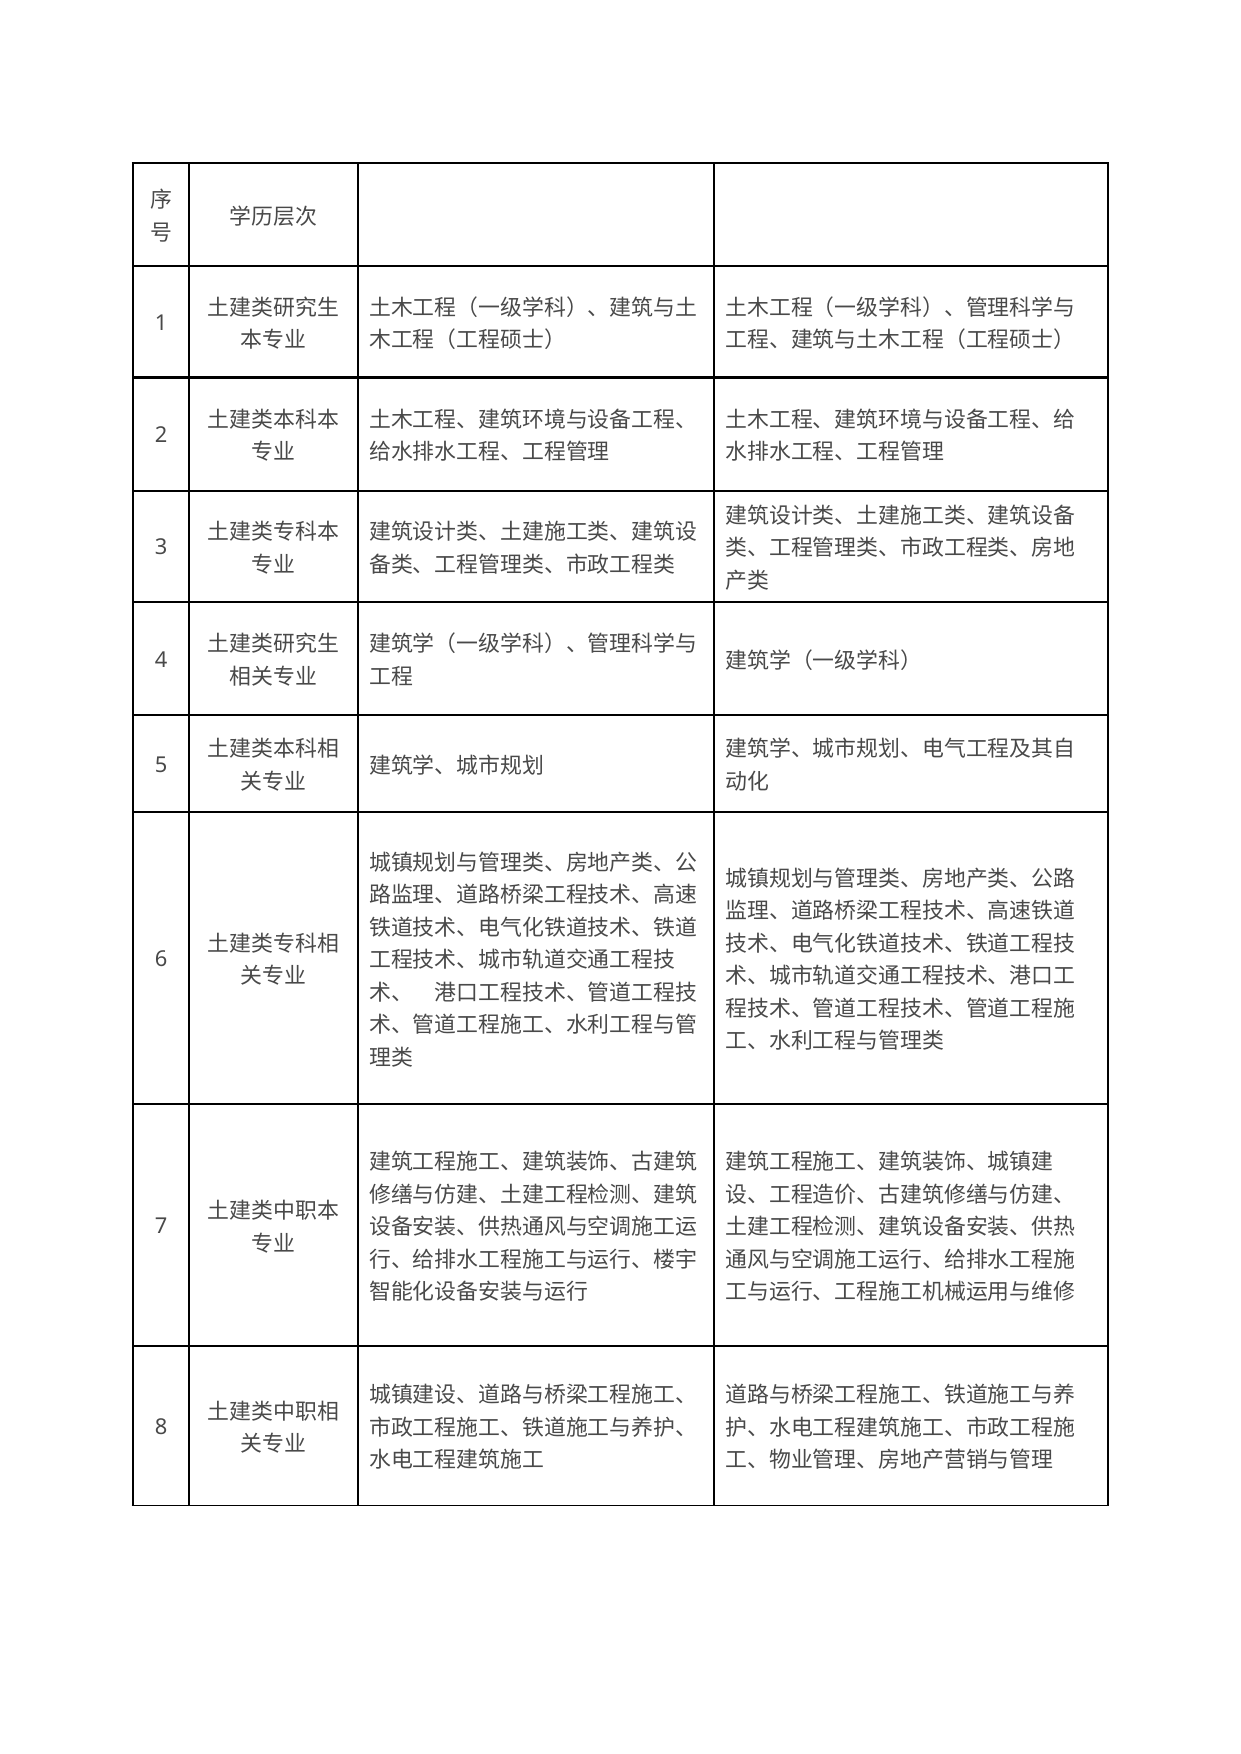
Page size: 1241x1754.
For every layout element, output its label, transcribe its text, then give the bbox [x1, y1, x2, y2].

table_cell 土木工程、建筑环境与设备工程、给水排水工程、工程管理 [715, 379, 1107, 489]
table_cell 3 [134, 492, 188, 601]
table_cell 6 [134, 813, 188, 1103]
table_cell 道路与桥梁工程施工、铁道施工与养护、水电工程建筑施工、市政工程施工、物业管理、房地产营销与管理 [715, 1347, 1107, 1504]
table_cell 7 [134, 1105, 188, 1345]
table_cell 建筑设计类、土建施工类、建筑设备类、工程管理类、市政工程类 [359, 492, 713, 601]
table_cell 1 [134, 267, 188, 376]
table_cell 城镇规划与管理类、房地产类、公路监理、道路桥梁工程技术、高速铁道技术、电气化铁道技术、铁道工程技术、城市轨道交通工程技术、 港口工程技术、管道工程技术、管道工程施工、水利工程与管理类 [359, 813, 713, 1103]
table_header 序号 [134, 164, 188, 265]
table_header [359, 164, 713, 265]
table_cell 建筑学、城市规划、电气工程及其自动化 [715, 716, 1107, 811]
table_cell 建筑学（一级学科） [715, 603, 1107, 714]
table_cell 建筑工程施工、建筑装饰、城镇建设、工程造价、古建筑修缮与仿建、土建工程检测、建筑设备安装、供热通风与空调施工运行、给排水工程施工与运行、工程施工机械运用与维修 [715, 1105, 1107, 1345]
table_cell 城镇建设、道路与桥梁工程施工、市政工程施工、铁道施工与养护、水电工程建筑施工 [359, 1347, 713, 1504]
table_cell 建筑设计类、土建施工类、建筑设备类、工程管理类、市政工程类、房地产类 [715, 492, 1107, 601]
table_cell 建筑工程施工、建筑装饰、古建筑修缮与仿建、土建工程检测、建筑设备安装、供热通风与空调施工运行、给排水工程施工与运行、楼宇智能化设备安装与运行 [359, 1105, 713, 1345]
table_cell 4 [134, 603, 188, 714]
table_cell 建筑学（一级学科）、管理科学与工程 [359, 603, 713, 714]
table_cell 5 [134, 716, 188, 811]
table_cell 土建类本科相关专业 [190, 716, 357, 811]
table_cell 土建类中职本专业 [190, 1105, 357, 1345]
table_cell 土木工程、建筑环境与设备工程、给水排水工程、工程管理 [359, 379, 713, 489]
table_cell 土建类专科相关专业 [190, 813, 357, 1103]
table_cell 土建类专科本专业 [190, 492, 357, 601]
table_cell 土建类本科本专业 [190, 379, 357, 489]
table_cell 建筑学、城市规划 [359, 716, 713, 811]
table_cell 8 [134, 1347, 188, 1504]
table_header [715, 164, 1107, 265]
table_cell 土建类研究生相关专业 [190, 603, 357, 714]
table_header 学历层次 [190, 164, 357, 265]
table_cell 土木工程（一级学科）、管理科学与工程、建筑与土木工程（工程硕士） [715, 267, 1107, 376]
table_cell 土建类中职相关专业 [190, 1347, 357, 1504]
table_cell 土建类研究生本专业 [190, 267, 357, 376]
table_cell 2 [134, 379, 188, 489]
table_cell 土木工程（一级学科）、建筑与土木工程（工程硕士） [359, 267, 713, 376]
table_cell 城镇规划与管理类、房地产类、公路监理、道路桥梁工程技术、高速铁道技术、电气化铁道技术、铁道工程技术、城市轨道交通工程技术、港口工程技术、管道工程技术、管道工程施工、水利工程与管理类 [715, 813, 1107, 1103]
